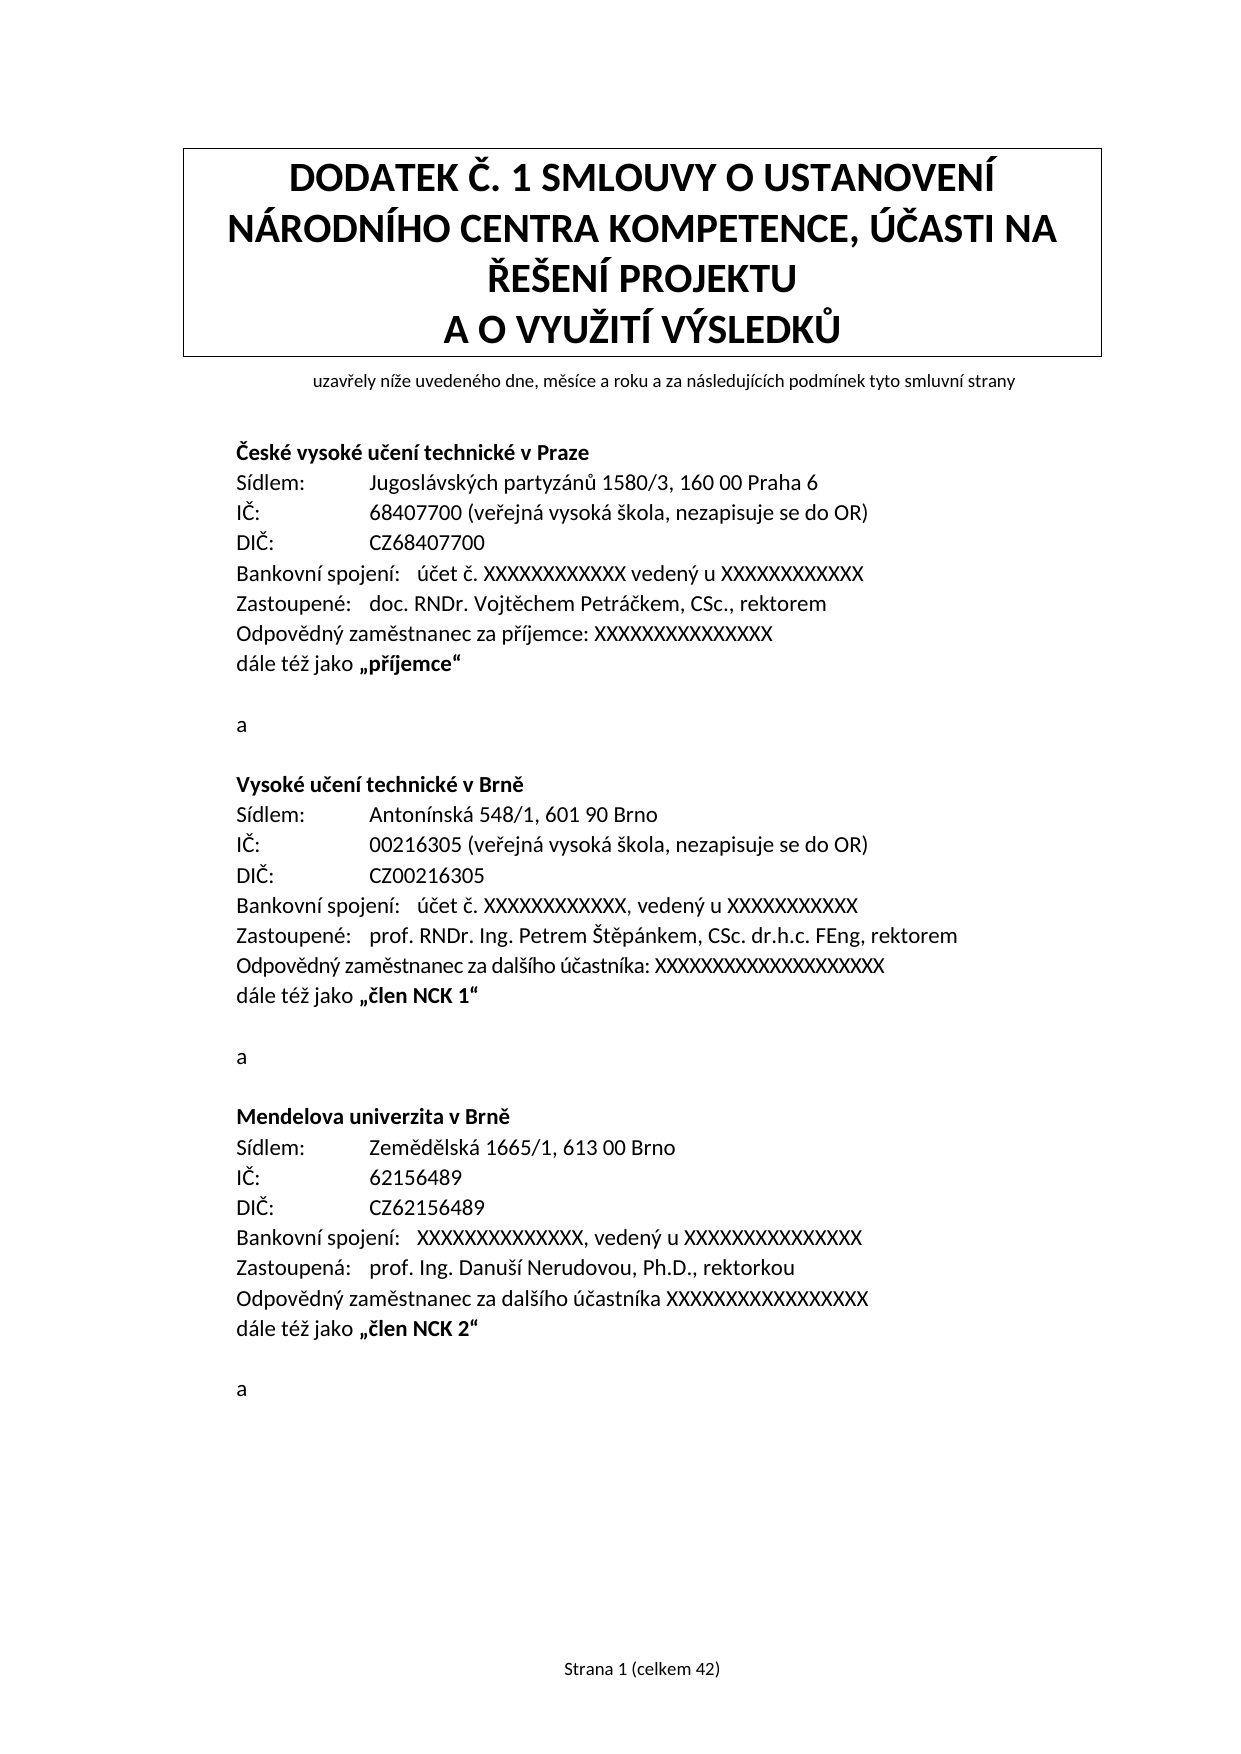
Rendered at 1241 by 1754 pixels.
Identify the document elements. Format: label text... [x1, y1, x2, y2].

text České vysoké učení technické v Praze [236, 438, 1093, 466]
text Zastoupené: prof. RNDr. Ing. Petrem Štěpánkem, CSc. dr.h.c. FEng, rektorem Odpovědný zaměstnanec za dalšího účastníka: XXXXXXXXXXXXXXXXXXXX dále též jako „člen NCK 1“ [236, 921, 1093, 1010]
text Sídlem: Jugoslávských partyzánů 1580/3, 160 00 Praha 6 IČ: 68407700 (veřejná vysoká škola, nezapisuje se do OR) DIČ: CZ68407700 Bankovní spojení: účet č. XXXXXXXXXXXX vedený u XXXXXXXXXXXX Zastoupené: doc. RNDr. Vojtěchem Petráčkem, CSc., rektorem Odpovědný zaměstnanec za příjemce: XXXXXXXXXXXXXXX [236, 468, 1093, 647]
text uzavřely níže uvedeného dne, měsíce a roku a za následujících podmínek tyto smluvní strany [236, 370, 1093, 393]
text a [236, 1374, 1093, 1402]
text DODATEK Č. 1 SMLOUVY O USTANOVENÍ NÁRODNÍHO CENTRA KOMPETENCE, ÚČASTI NA ŘEŠENÍ PROJEKTU A O VYUŽITÍ VÝSLEDKŮ [184, 149, 1101, 356]
text Vysoké učení technické v Brně [236, 770, 1093, 798]
text Sídlem: Zemědělská 1665/1, 613 00 Brno IČ: 62156489 DIČ: CZ62156489 [236, 1133, 1093, 1221]
text a [236, 710, 1093, 738]
text Sídlem: Antonínská 548/1, 601 90 Brno IČ: 00216305 (veřejná vysoká škola, nezapisuje se do OR) DIČ: CZ00216305 Bankovní spojení: účet č. XXXXXXXXXXXX, vedený u XXXXXXXXXXX [236, 800, 1093, 919]
text Bankovní spojení: XXXXXXXXXXXXXX, vedený u XXXXXXXXXXXXXXX Zastoupená: prof. Ing. Danuší Nerudovou, Ph.D., rektorkou Odpovědný zaměstnanec za dalšího účastníka XXXXXXXXXXXXXXXXX dále též jako „člen NCK 2“ [236, 1223, 1093, 1342]
text Mendelova univerzita v Brně [236, 1102, 1093, 1131]
text dále též jako „příjemce“ [236, 649, 1093, 677]
text a [236, 1042, 1093, 1070]
